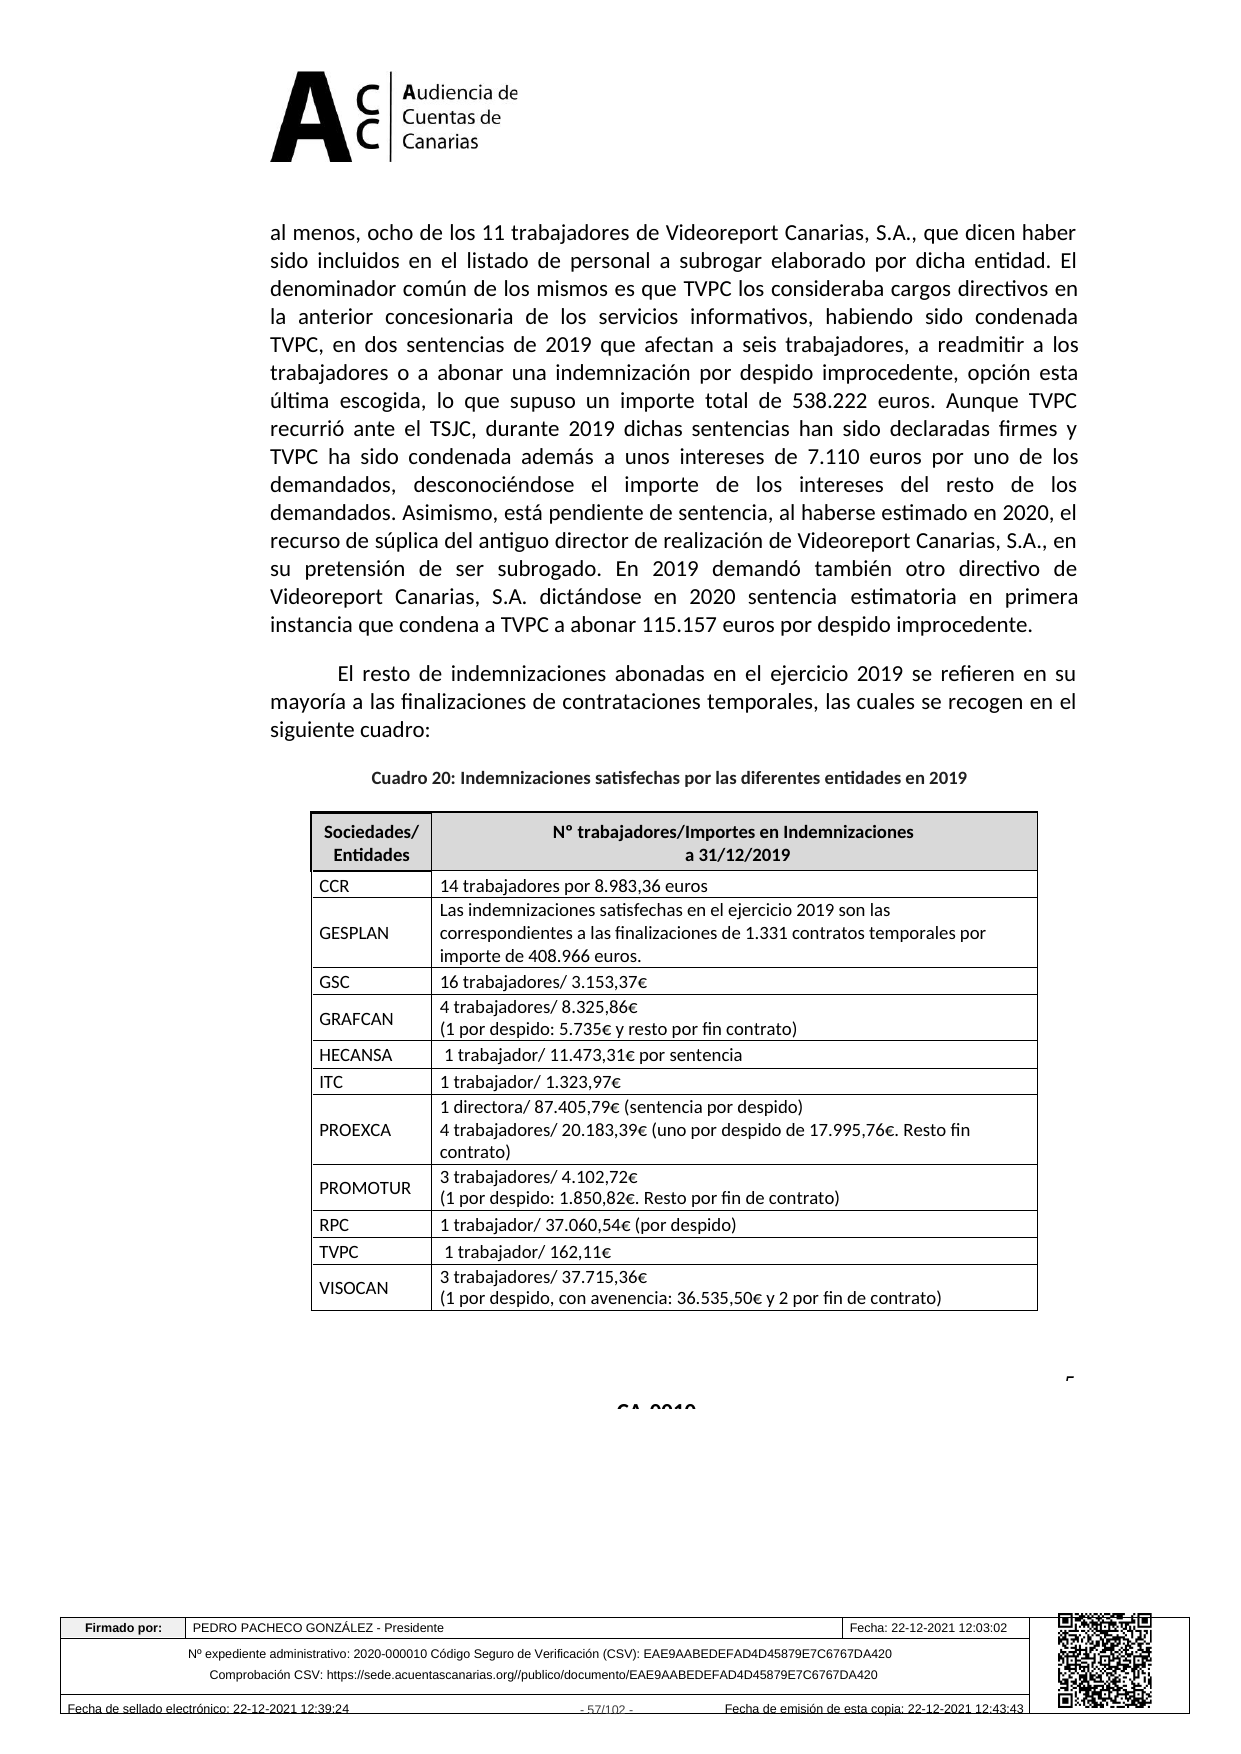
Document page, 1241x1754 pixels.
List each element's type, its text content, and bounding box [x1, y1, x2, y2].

table_header Nº trabajadores/Importes en Indemnizaciones a 31/12/2019 [432, 813, 1037, 870]
table_cell GSC [312, 968, 431, 994]
table_cell 1 trabajador/ 1.323,97€ [432, 1069, 1037, 1094]
picture [1058, 1618, 1152, 1708]
table_cell 3 trabajadores/ 4.102,72€ (1 por despido: 1.850,82€. Resto por fin de contrato) [432, 1165, 1037, 1210]
table_cell 3 trabajadores/ 37.715,36€ (1 por despido, con avenencia: 36.535,50€ y 2 por fin de contrato) [432, 1265, 1037, 1310]
table_cell PROMOTUR [312, 1165, 431, 1210]
table_cell ITC [312, 1069, 431, 1094]
table_cell GESPLAN [312, 898, 431, 967]
table_header Sociedades/ Entidades [312, 814, 431, 870]
table_cell 1 trabajador/ 11.473,31€ por sentencia [432, 1041, 1037, 1067]
table_cell VISOCAN [312, 1265, 431, 1310]
table_cell 14 trabajadores por 8.983,36 euros [432, 871, 1037, 897]
table_cell CCR [312, 871, 431, 897]
picture [1058, 1613, 1152, 1617]
table_cell 16 trabajadores/ 3.153,37€ [432, 968, 1037, 994]
text Cuadro 20: Indemnizaciones satisfechas por las diferentes entidades en 2019 [371, 766, 1201, 789]
table_cell PROEXCA [312, 1095, 431, 1163]
table_cell GRAFCAN [312, 995, 431, 1040]
table_cell 1 trabajador/ 162,11€ [432, 1238, 1037, 1264]
table_cell 1 directora/ 87.405,79€ (sentencia por despido) 4 trabajadores/ 20.183,39€ (uno por despido de 17.995,76€. Resto fin contrato) [432, 1095, 1037, 1163]
table_cell Las indemnizaciones satisfechas en el ejercicio 2019 son las correspondientes a las finalizaciones de 1.331 contratos temporales por importe de 408.966 euros. [432, 898, 1037, 967]
text al menos, ocho de los 11 trabajadores de Videoreport Canarias, S.A., que dicen haber sido incluidos en el listado de personal a subrogar elaborado por dicha entidad. El denominador común de los mismos es que TVPC los consideraba cargos directivos en la anterior concesionaria de los servicios informativos, habiendo sido condenada TVPC, en dos sentencias de 2019 que afectan a seis trabajadores, a readmitir a los trabajadores o a abonar una indemnización por despido improcedente, opción esta última escogida, lo que supuso un importe total de 538.222 euros. Aunque TVPC recurrió ante el TSJC, durante 2019 dichas sentencias han sido declaradas firmes y TVPC ha sido condenada además a unos intereses de 7.110 euros por uno de los demandados, desconociéndose el importe de los intereses del resto de los demandados. Asimismo, está pendiente de sentencia, al haberse estimado en 2020, el recurso de súplica del antiguo director de realización de Videoreport Canarias, S.A., en su pretensión de ser subrogado. En 2019 demandó también otro directivo de Videoreport Canarias, S.A. dictándose en 2020 sentencia estimatoria en primera instancia que condena a TVPC a abonar 115.157 euros por despido improcedente. [270, 218, 1078, 638]
picture [270, 71, 518, 162]
table_cell TVPC [312, 1238, 431, 1264]
table_cell 4 trabajadores/ 8.325,86€ (1 por despido: 5.735€ y resto por fin contrato) [432, 995, 1037, 1040]
table_cell HECANSA [312, 1041, 431, 1067]
table_cell 1 trabajador/ 37.060,54€ (por despido) [432, 1211, 1037, 1237]
text El resto de indemnizaciones abonadas en el ejercicio 2019 se refieren en su mayoría a las finalizaciones de contrataciones temporales, las cuales se recogen en el siguiente cuadro: [270, 659, 1078, 743]
table_cell RPC [312, 1211, 431, 1237]
